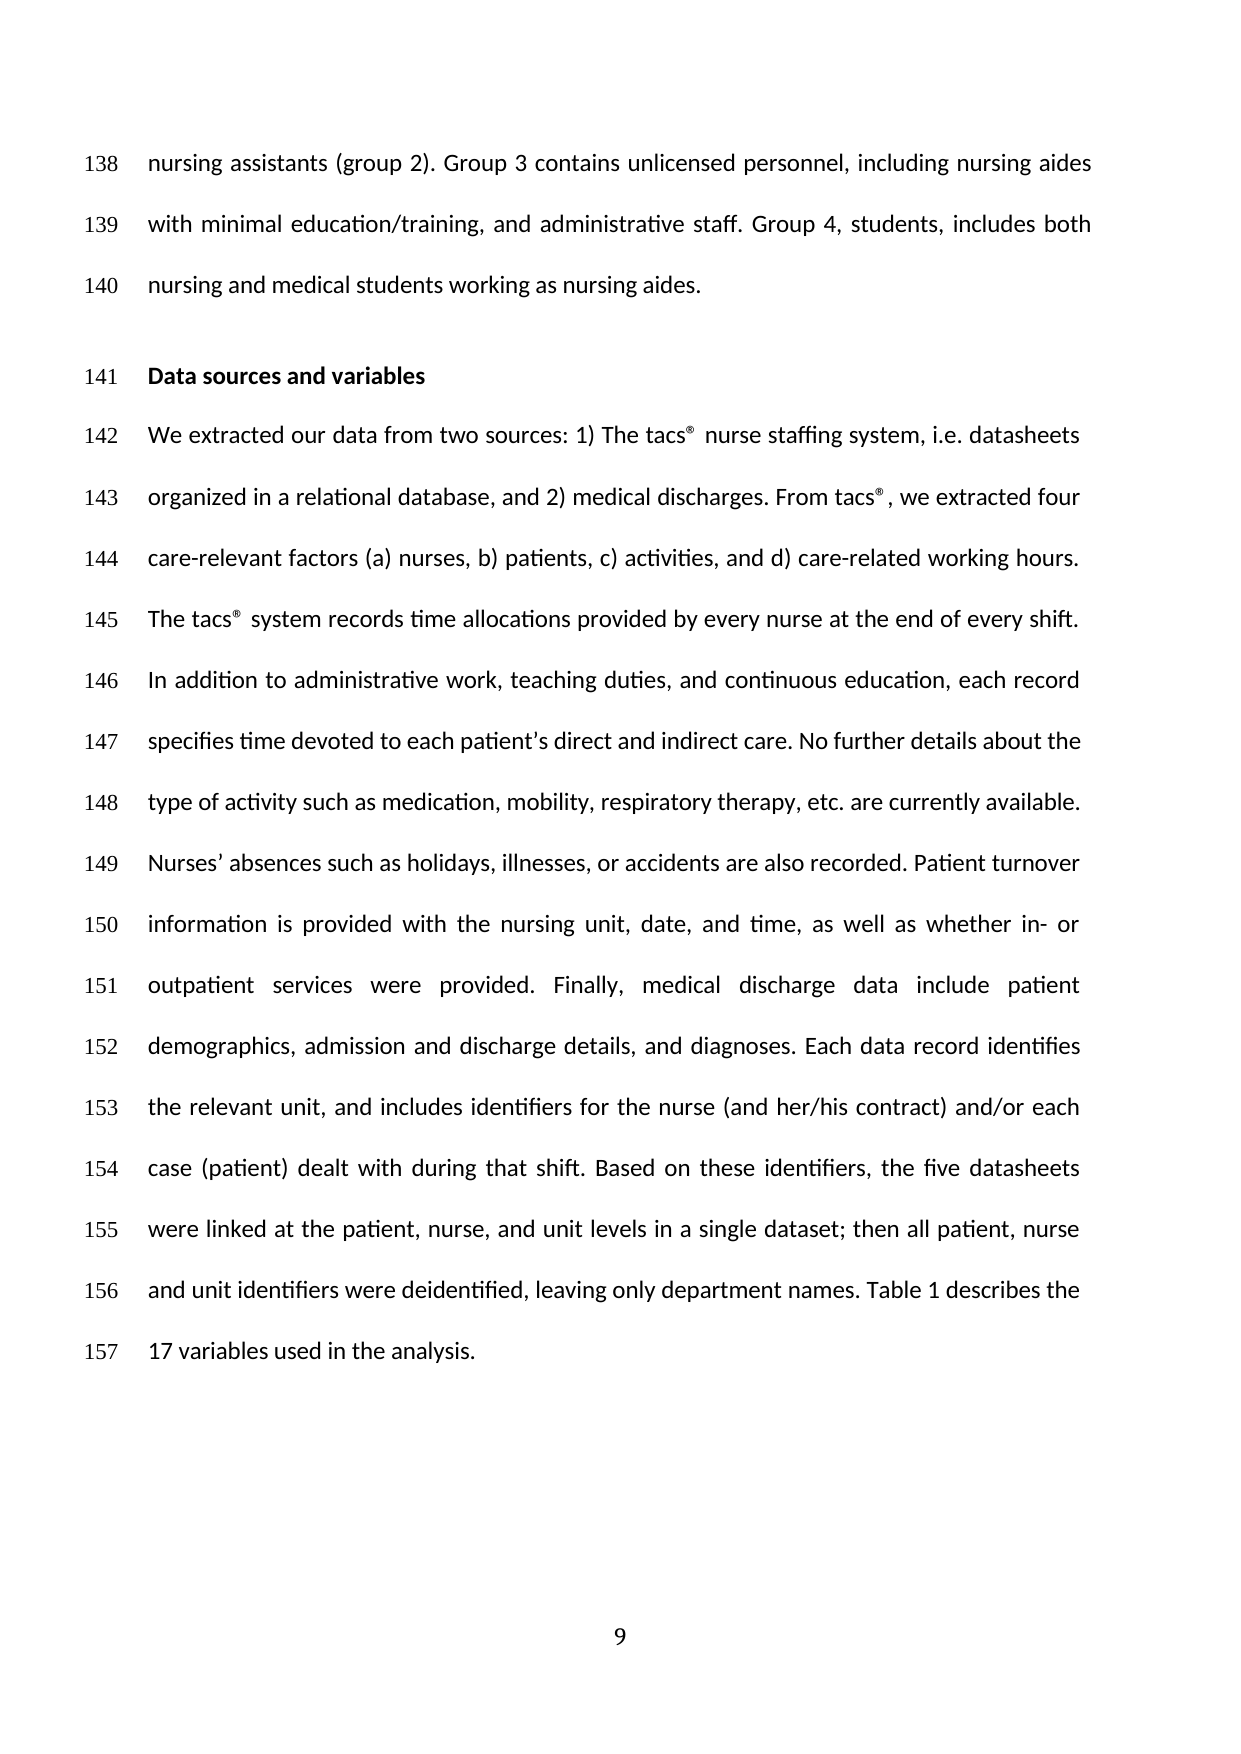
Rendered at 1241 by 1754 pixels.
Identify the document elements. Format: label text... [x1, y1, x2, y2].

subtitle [148, 148, 1093, 300]
text We extracted our data from two sources: 1) The tacs® nurse staffing system, i.e. datasheets organized in a relational database, and 2) medical discharges. From tacs®, we extracted four care-relevant factors (a) nurses, b) patients, c) activities, and d) care-related working hours. The tacs® system records time allocations provided by every nurse at the end of every shift. In addition to administrative work, teaching duties, and continuous education, each record specifies time devoted to each patient’s direct and indirect care. No further details about the type of activity such as medication, mobility, respiratory therapy, etc. are currently available. Nurses’ absences such as holidays, illnesses, or accidents are also recorded. Patient turnover information is provided with the nursing unit, date, and time, as well as whether in- or outpatient services were provided. Finally, medical discharge data include patient demographics, admission and discharge details, and diagnoses. Each data record identifies the relevant unit, and includes identifiers for the nurse (and her/his contract) and/or each case (patient) dealt with during that shift. Based on these identifiers, the five datasheets were linked at the patient, nurse, and unit levels in a single dataset; then all patient, nurse and unit identifiers were deidentified, leaving only department names. Table 1 describes the 17 variables used in the analysis. [148, 419, 1081, 1366]
subtitle Data sources and variables [148, 360, 1093, 390]
